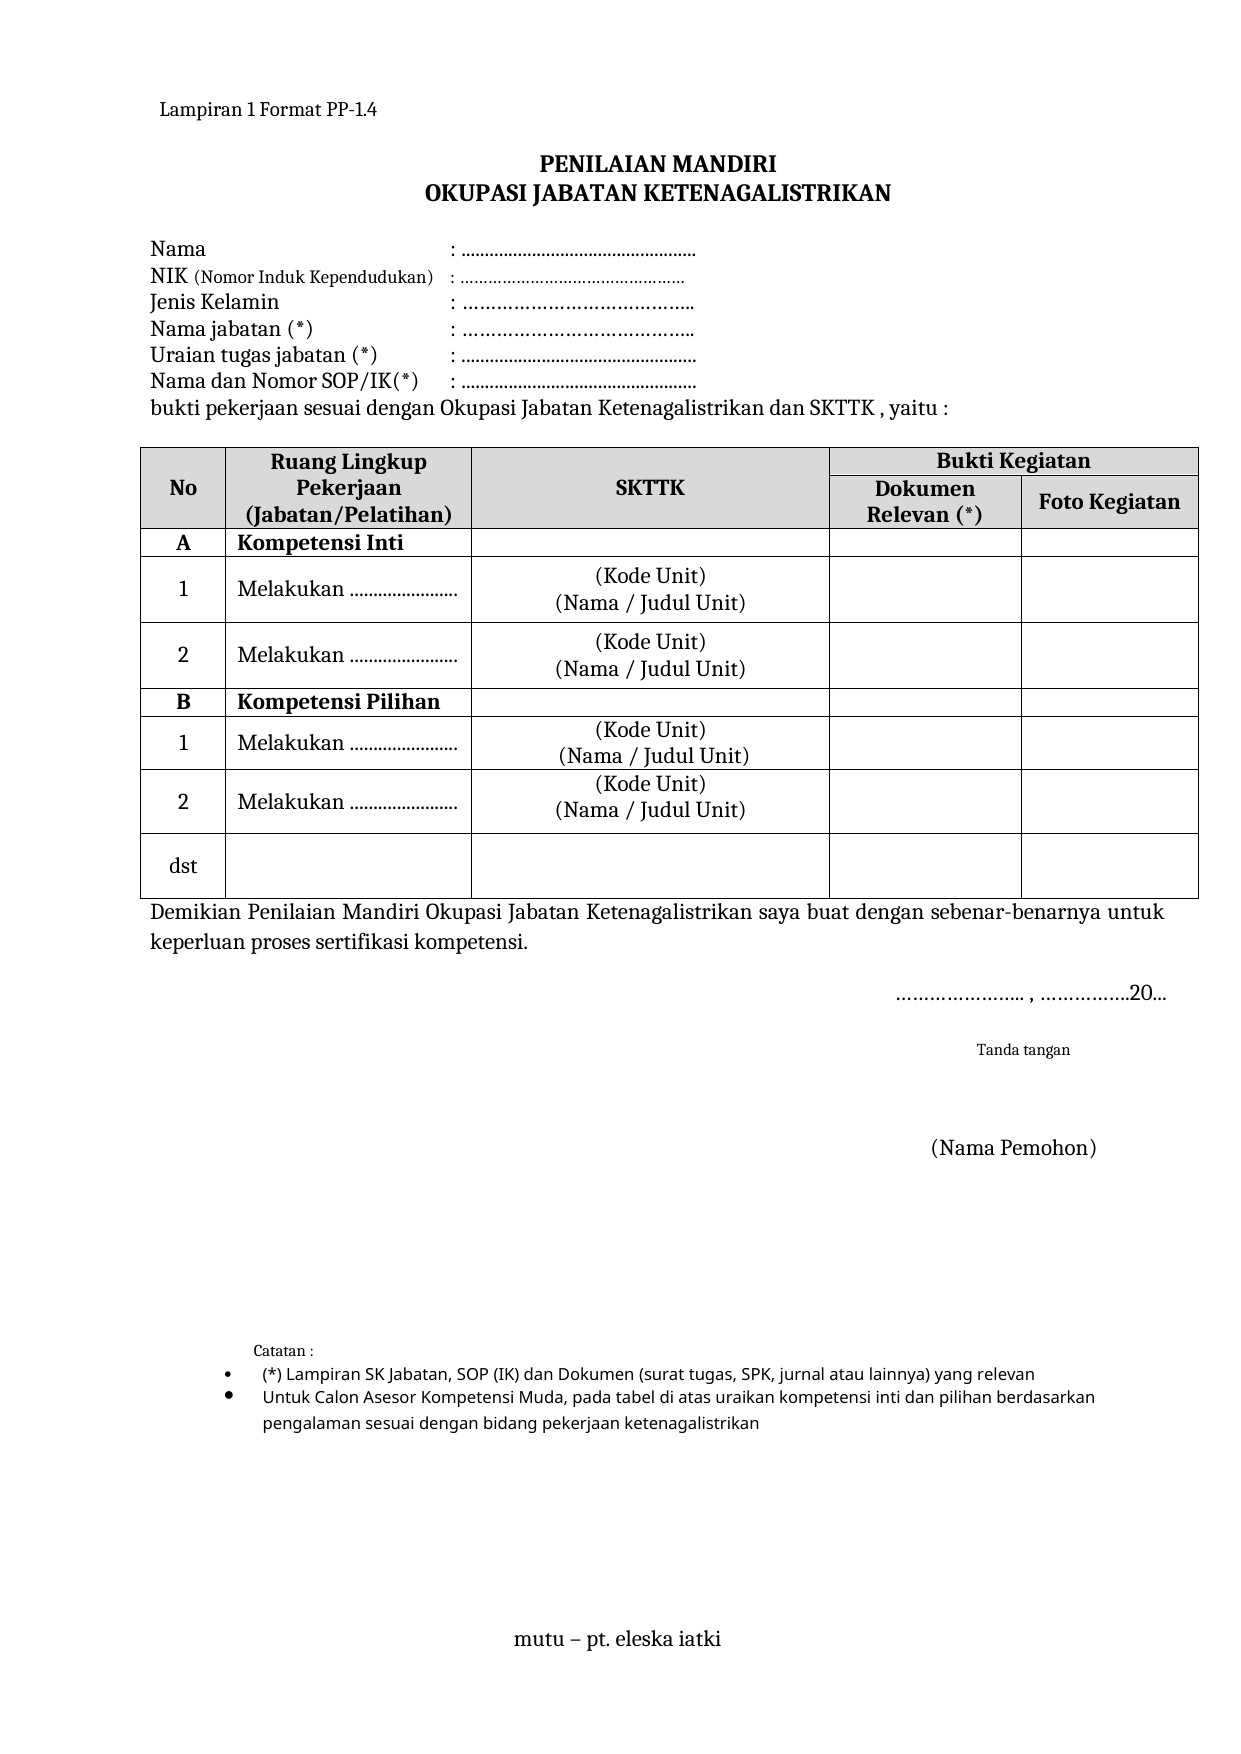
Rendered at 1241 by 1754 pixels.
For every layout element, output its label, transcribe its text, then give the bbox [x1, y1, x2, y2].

table_cell Melakukan ....................... [226, 770, 471, 833]
table_cell [226, 834, 471, 897]
table_cell (Kode Unit) (Nama / Judul Unit) [472, 717, 829, 769]
table_cell [830, 557, 1021, 622]
text Demikian Penilaian Mandiri Okupasi Jabatan Ketenagalistrikan saya buat dengan sebenar-benarnya untuk keperluan proses sertifikasi kompetensi. [150, 899, 1167, 955]
table_cell dst [141, 834, 225, 897]
table_cell Kompetensi Pilihan [226, 689, 471, 716]
table_cell Melakukan ....................... [226, 623, 471, 688]
table_cell [472, 529, 829, 556]
text OKUPASI JABATAN KETENAGALISTRIKAN [150, 179, 1167, 207]
table_cell Kompetensi Inti [226, 529, 471, 556]
table_header No [141, 448, 225, 528]
table_cell [1022, 529, 1198, 556]
table_cell 2 [141, 770, 225, 833]
table_cell Melakukan ....................... [226, 717, 471, 769]
table_header SKTTK [472, 448, 829, 528]
table_cell Foto Kegiatan [1022, 476, 1198, 528]
table_cell 2 [141, 623, 225, 688]
text Uraian tugas jabatan (*) : .................................................. [150, 342, 1167, 368]
table_header Ruang Lingkup Pekerjaan (Jabatan/Pelatihan) [226, 448, 471, 528]
list Tanda tangan [253, 1040, 1167, 1059]
table_cell (Kode Unit) (Nama / Judul Unit) [472, 557, 829, 622]
text Jenis Kelamin : ………………………………….. [150, 289, 1167, 315]
table_cell 1 [141, 557, 225, 622]
list ………………….. , …………….20... [253, 980, 1167, 1006]
table_cell [830, 717, 1021, 769]
text Nama jabatan (*) : ………………………………….. [150, 315, 1167, 342]
table_cell [830, 770, 1021, 833]
table_cell [830, 689, 1021, 716]
table_cell [1022, 717, 1198, 769]
table_cell [830, 834, 1021, 897]
list Catatan : [253, 1341, 1167, 1360]
table_cell 1 [141, 717, 225, 769]
table_cell (Kode Unit) (Nama / Judul Unit) [472, 623, 829, 688]
text NIK (Nomor Induk Kependudukan) : ………………………………………… [150, 263, 1167, 289]
table_cell A [141, 529, 225, 556]
text PENILAIAN MANDIRI [150, 150, 1167, 179]
table_cell [830, 623, 1021, 688]
table_header Bukti Kegiatan [830, 448, 1198, 474]
table_cell Dokumen Relevan (*) [830, 476, 1021, 528]
list (*) Lampiran SK Jabatan, SOP (IK) dan Dokumen (surat tugas, SPK, jurnal atau lainnya) yang relevan [225, 1363, 1167, 1386]
table_cell [1022, 689, 1198, 716]
text Nama : .................................................. [150, 236, 1167, 263]
list Untuk Calon Asesor Kompetensi Muda, pada tabel di atas uraikan kompetensi inti dan pilihan berdasarkan pengalaman sesuai dengan bidang pekerjaan ketenagalistrikan [225, 1386, 1167, 1434]
table_cell [1022, 557, 1198, 622]
table_cell Melakukan ....................... [226, 557, 471, 622]
table_cell [472, 834, 829, 897]
table_cell [1022, 770, 1198, 833]
table_cell [472, 689, 829, 716]
table_cell (Kode Unit) (Nama / Judul Unit) [472, 770, 829, 833]
list (Nama Pemohon) [253, 1135, 1167, 1161]
text bukti pekerjaan sesuai dengan Okupasi Jabatan Ketenagalistrikan dan SKTTK , yaitu : [150, 394, 1167, 421]
table_cell [1022, 834, 1198, 897]
table_cell B [141, 689, 225, 716]
table_cell [830, 529, 1021, 556]
table_cell [1022, 623, 1198, 688]
text Nama dan Nomor SOP/IK(*) : .................................................. [150, 368, 1167, 394]
